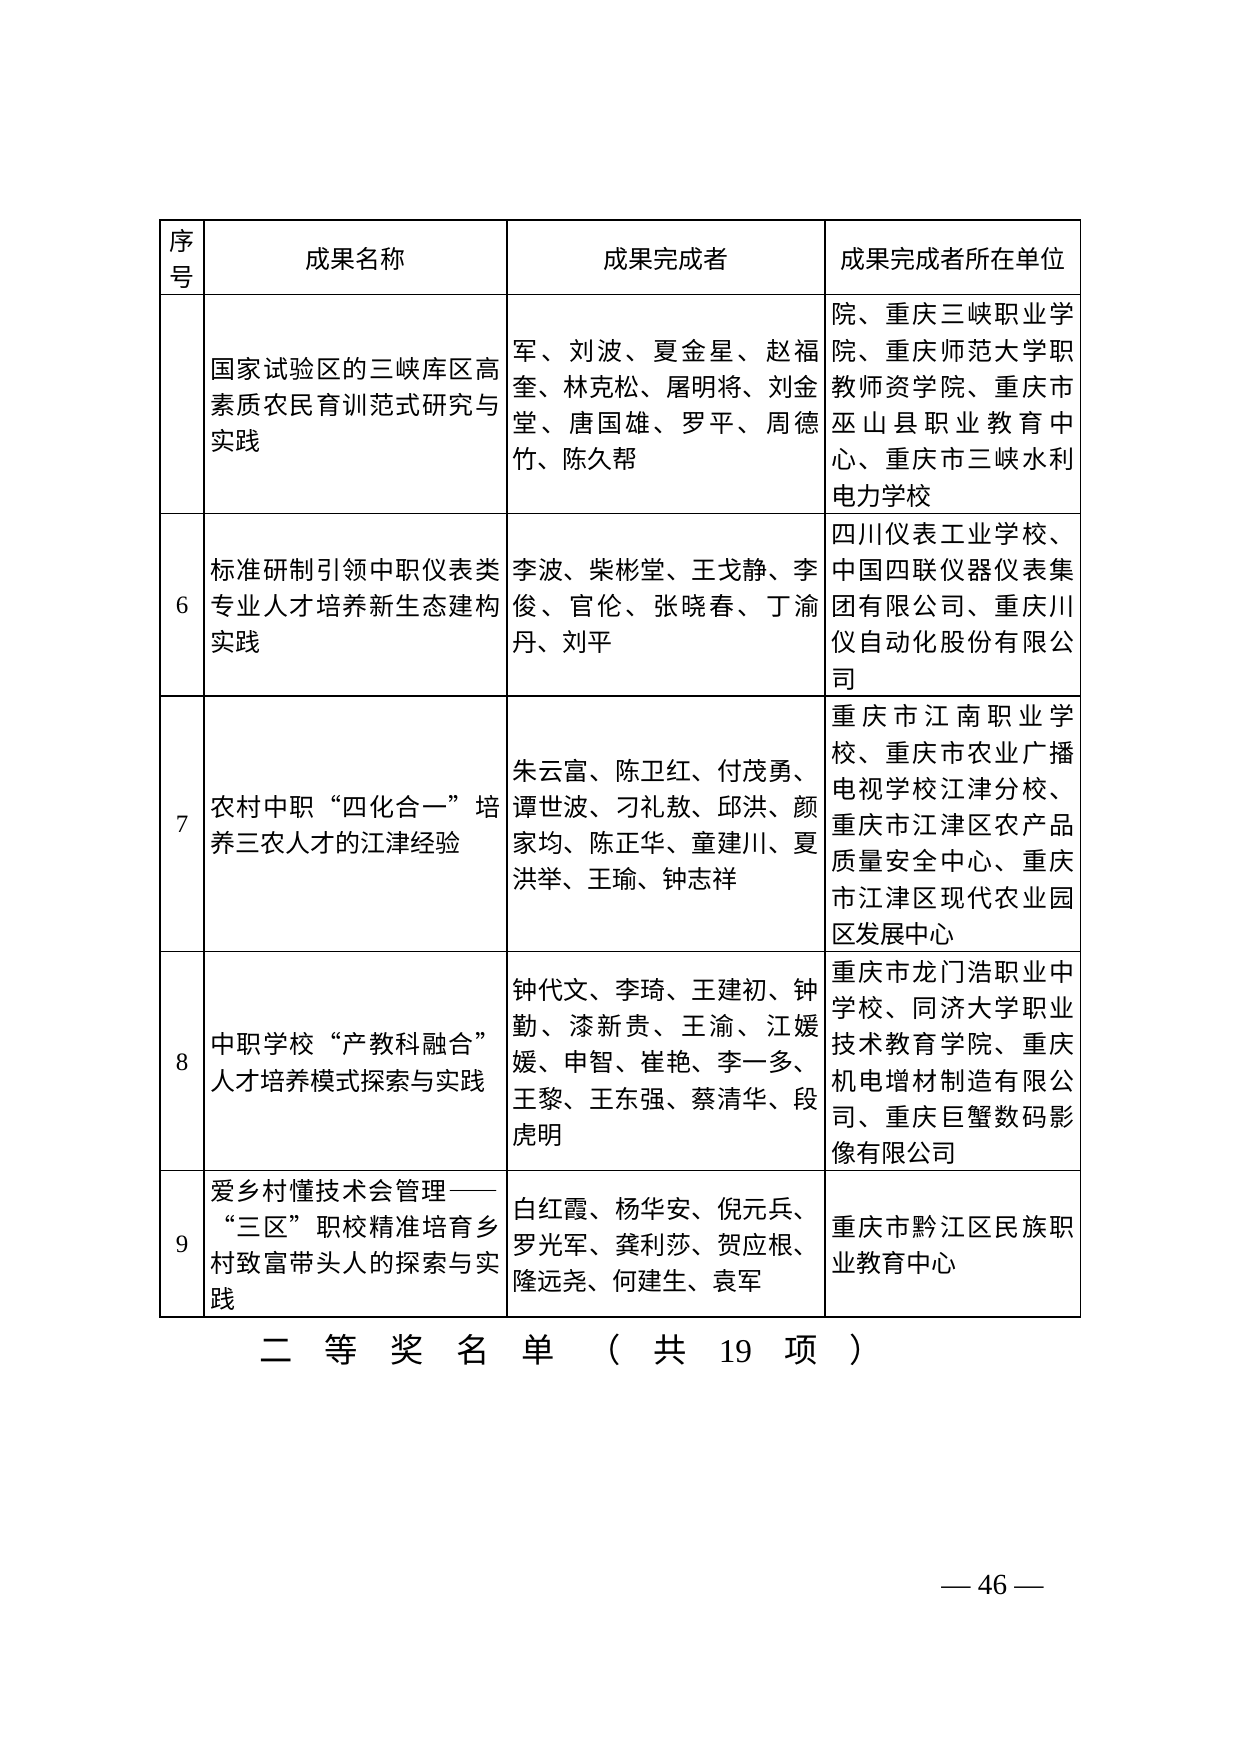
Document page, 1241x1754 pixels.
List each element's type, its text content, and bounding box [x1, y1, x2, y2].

table_cell 爱乡村懂技术会管理——“三区”职校精准培育乡村致富带头人的探索与实践 [205, 1171, 506, 1316]
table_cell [826, 295, 1080, 512]
table_header 成果名称 [205, 221, 506, 293]
table_cell 重庆市龙门浩职业中学校、同济大学职业技术教育学院、重庆机电增材制造有限公司、重庆巨蟹数码影像有限公司 [826, 952, 1080, 1170]
table_header 成果完成者所在单位 [826, 221, 1080, 293]
table_header 成果完成者 [508, 221, 824, 293]
table_header 序号 [161, 221, 203, 293]
table_cell 重庆市江南职业学校、重庆市农业广播电视学校江津分校、重庆市江津区农产品质量安全中心、重庆市江津区现代农业园区发展中心 [826, 697, 1080, 951]
table_cell 标准研制引领中职仪表类专业人才培养新生态建构实践 [205, 514, 506, 695]
subtitle 二等奖名单（共19项） [161, 1318, 1079, 1378]
table_cell 中职学校“产教科融合”人才培养模式探索与实践 [205, 952, 506, 1170]
table_cell 重庆市黔江区民族职业教育中心 [826, 1171, 1080, 1316]
table_cell 白红霞、杨华安、倪元兵、罗光军、龚利莎、贺应根、隆远尧、何建生、袁军 [508, 1171, 824, 1316]
table_cell 四川仪表工业学校、中国四联仪器仪表集团有限公司、重庆川仪自动化股份有限公司 [826, 514, 1080, 695]
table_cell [508, 295, 824, 512]
table_cell 科研引领链式融合：基于国家试验区的三峡库区高素质农民育训范式研究与实践 [205, 295, 506, 512]
table_cell 9 [161, 1171, 203, 1316]
table_cell 李波、柴彬堂、王戈静、李俊、官伦、张晓春、丁渝丹、刘平 [508, 514, 824, 695]
table_cell 朱云富、陈卫红、付茂勇、谭世波、刁礼敖、邱洪、颜家均、陈正华、童建川、夏洪举、王瑜、钟志祥 [508, 697, 824, 951]
table_cell 8 [161, 952, 203, 1170]
table_cell 5 [161, 295, 203, 512]
table_cell 农村中职“四化合一”培养三农人才的江津经验 [205, 697, 506, 951]
table_cell 7 [161, 697, 203, 951]
table_cell 6 [161, 514, 203, 695]
table_cell 钟代文、李琦、王建初、钟勤、漆新贵、王渝、江媛媛、申智、崔艳、李一多、王黎、王东强、蔡清华、段虎明 [508, 952, 824, 1170]
